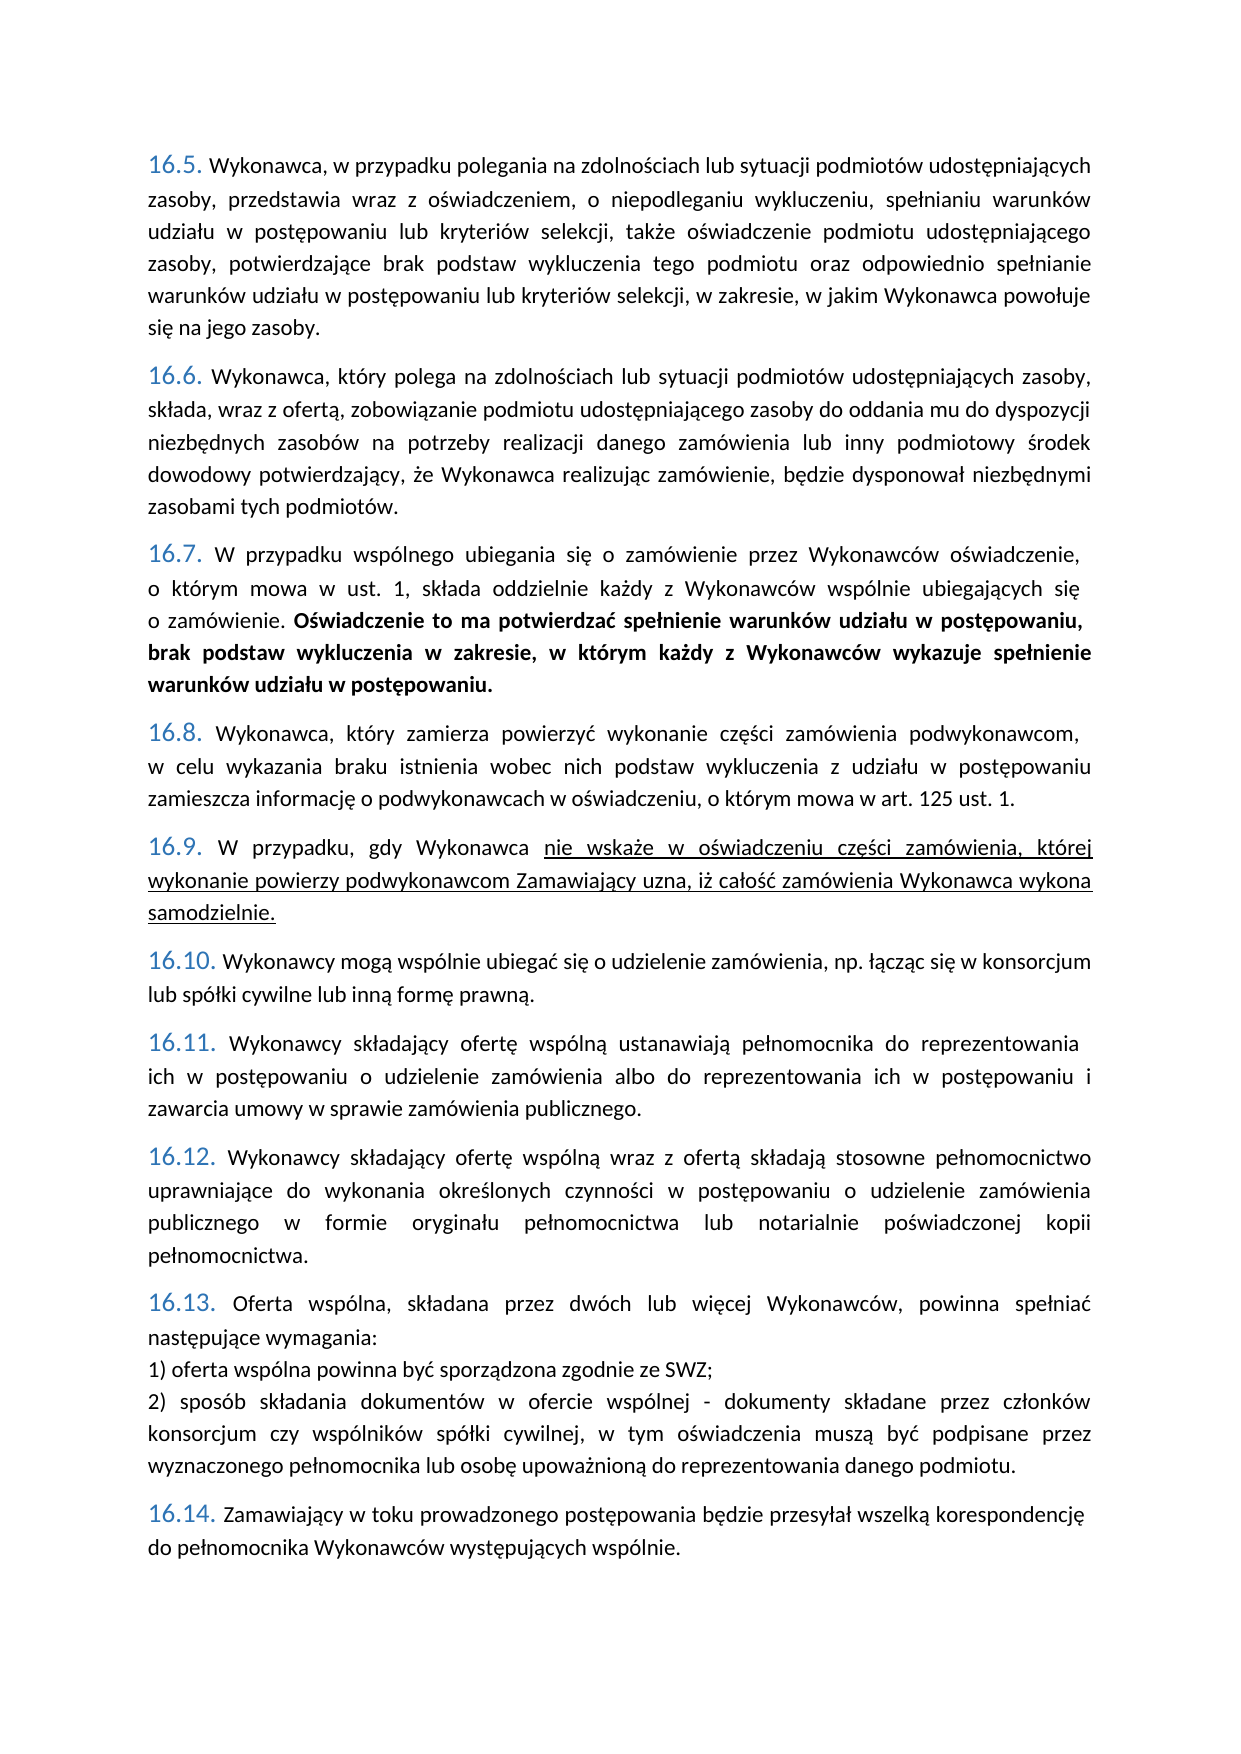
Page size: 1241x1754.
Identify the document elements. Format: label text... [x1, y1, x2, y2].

text 1) oferta wspólna powinna być sporządzona zgodnie ze SWZ; [148, 1355, 1093, 1383]
text 16.8. Wykonawca, który zamierza powierzyć wykonanie części zamówienia podwykonawcom, w celu wykazania braku istnienia wobec nich podstaw wykluczenia z udziału w postępowaniu zamieszcza informację o podwykonawcach w oświadczeniu, o którym mowa w art. 125 ust. 1. [148, 715, 1093, 812]
text 16.11. Wykonawcy składający ofertę wspólną ustanawiają pełnomocnika do reprezentowania ich w postępowaniu o udzielenie zamówienia albo do reprezentowania ich w postępowaniu i zawarcia umowy w sprawie zamówienia publicznego. [148, 1025, 1093, 1122]
text 16.6. Wykonawca, który polega na zdolnościach lub sytuacji podmiotów udostępniających zasoby, składa, wraz z ofertą, zobowiązanie podmiotu udostępniającego zasoby do oddania mu do dyspozycji niezbędnych zasobów na potrzeby realizacji danego zamówienia lub inny podmiotowy środek dowodowy potwierdzający, że Wykonawca realizując zamówienie, będzie dysponował niezbędnymi zasobami tych podmiotów. [148, 358, 1093, 520]
text 2) sposób składania dokumentów w ofercie wspólnej - dokumenty składane przez członków konsorcjum czy wspólników spółki cywilnej, w tym oświadczenia muszą być podpisane przez wyznaczonego pełnomocnika lub osobę upoważnioną do reprezentowania danego podmiotu. [148, 1387, 1093, 1479]
text 16.14. Zamawiający w toku prowadzonego postępowania będzie przesyłał wszelką korespondencję do pełnomocnika Wykonawców występujących wspólnie. [148, 1496, 1093, 1561]
text 16.9. W przypadku, gdy Wykonawca nie wskaże w oświadczeniu części zamówienia, której wykonanie powierzy podwykonawcom Zamawiający uzna, iż całość zamówienia Wykonawca wykona samodzielnie. [148, 829, 1093, 891]
text 16.13. Oferta wspólna, składana przez dwóch lub więcej Wykonawców, powinna spełniać następujące wymagania: [148, 1285, 1093, 1351]
text 16.5. Wykonawca, w przypadku polegania na zdolnościach lub sytuacji podmiotów udostępniających zasoby, przedstawia wraz z oświadczeniem, o niepodleganiu wykluczeniu, spełnianiu warunków udziału w postępowaniu lub kryteriów selekcji, także oświadczenie podmiotu udostępniającego zasoby, potwierdzające brak podstaw wykluczenia tego podmiotu oraz odpowiednio spełnianie warunków udziału w postępowaniu lub kryteriów selekcji, w zakresie, w jakim Wykonawca powołuje się na jego zasoby. [148, 148, 1093, 342]
text 16.10. Wykonawcy mogą wspólnie ubiegać się o udzielenie zamówienia, np. łącząc się w konsorcjum lub spółki cywilne lub inną formę prawną. [148, 943, 1093, 1008]
text 16.7. W przypadku wspólnego ubiegania się o zamówienie przez Wykonawców oświadczenie, o którym mowa w ust. 1, składa oddzielnie każdy z Wykonawców wspólnie ubiegających się o zamówienie. Oświadczenie to ma potwierdzać spełnienie warunków udziału w postępowaniu, brak podstaw wykluczenia w zakresie, w którym każdy z Wykonawców wykazuje spełnienie warunków udziału w postępowaniu. [148, 537, 1093, 698]
text 16.12. Wykonawcy składający ofertę wspólną wraz z ofertą składają stosowne pełnomocnictwo uprawniające do wykonania określonych czynności w postępowaniu o udzielenie zamówienia publicznego w formie oryginału pełnomocnictwa lub notarialnie poświadczonej kopii pełnomocnictwa. [148, 1139, 1093, 1269]
text 16.9. W przypadku, gdy Wykonawca nie wskaże w oświadczeniu części zamówienia, której wykonanie powierzy podwykonawcom Zamawiający uzna, iż całość zamówienia Wykonawca wykona samodzielnie. [148, 892, 1093, 927]
